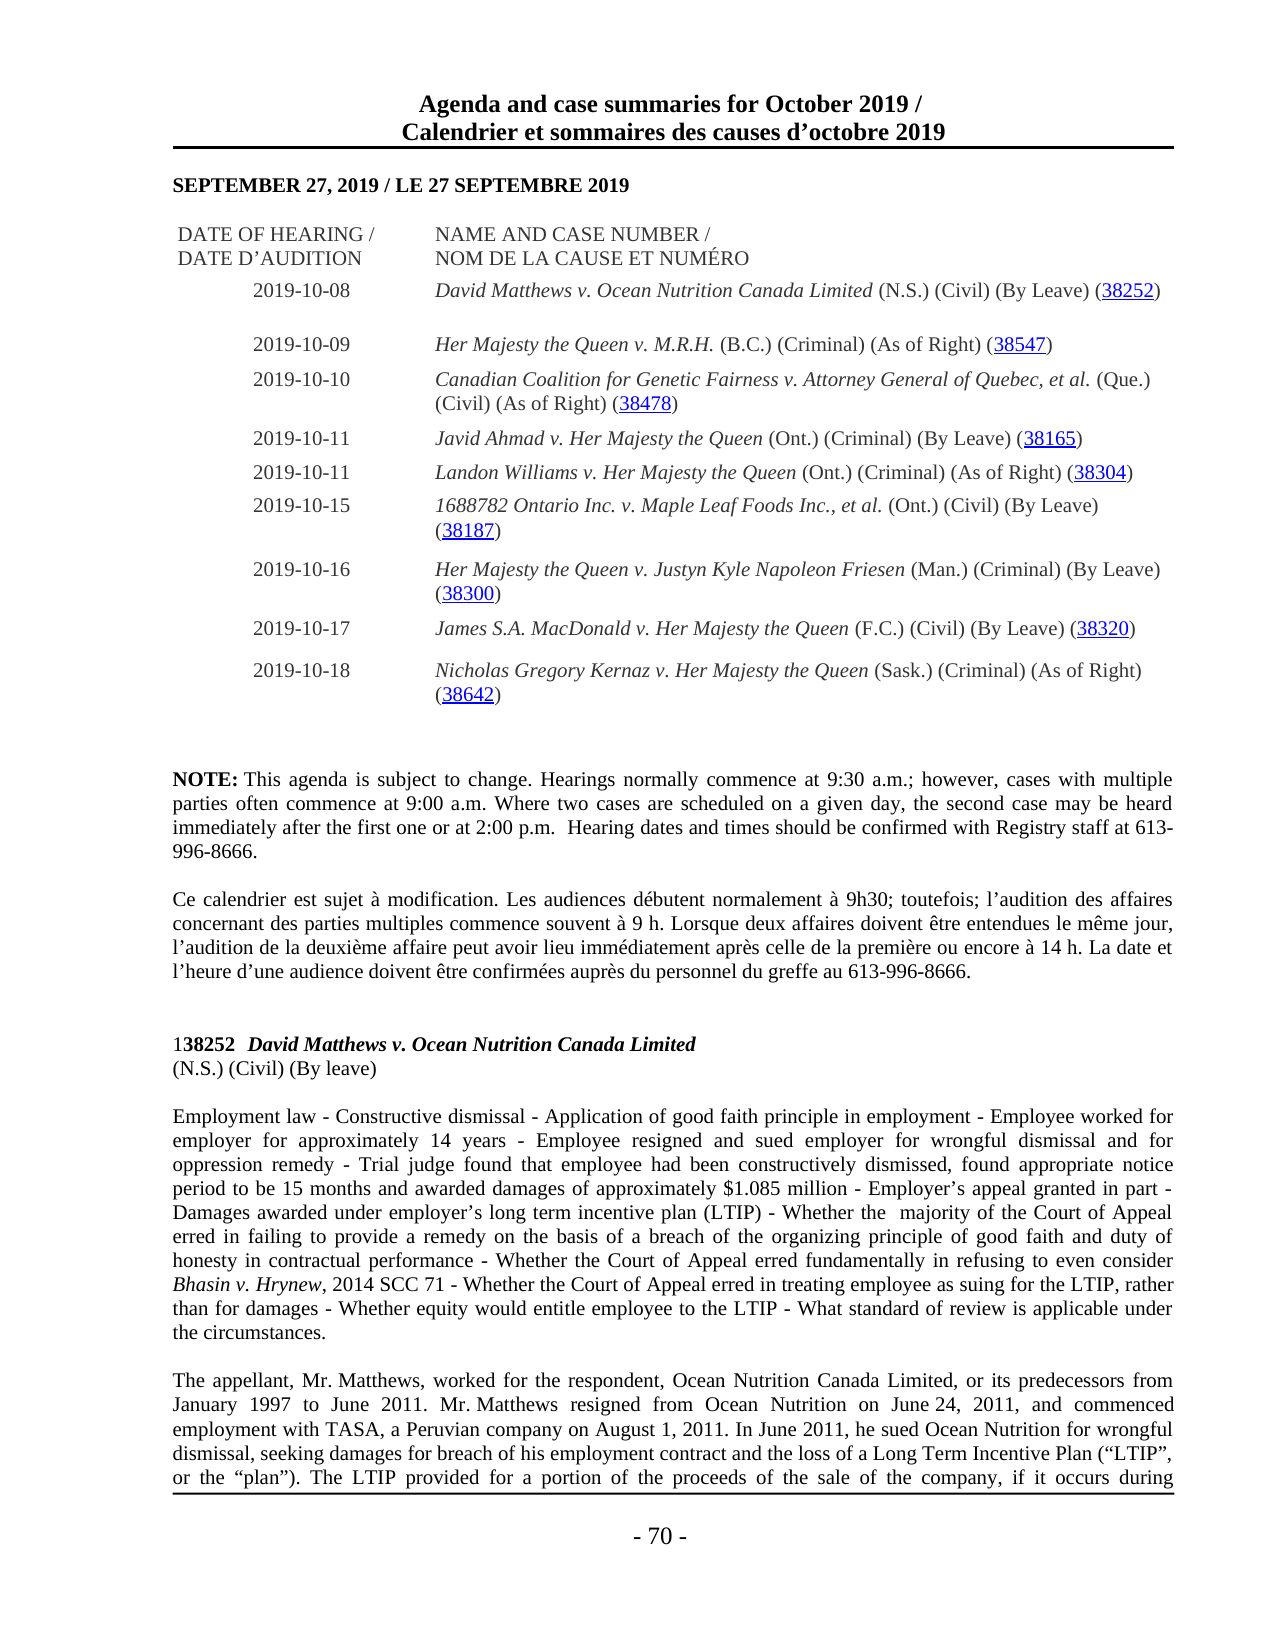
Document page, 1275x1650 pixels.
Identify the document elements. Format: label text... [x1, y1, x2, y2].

table_cell Canadian Coalition for Genetic Fairness v. Attorney General of Quebec, et al. (Que.) (Civil) (As of Right) (38478) [430, 367, 1174, 426]
table_cell 2019-10-17 [173, 616, 430, 657]
table_header DATE OF HEARING / DATE D’AUDITION [173, 222, 430, 278]
text Ce calendrier est sujet à modification. Les audiences débutent normalement à 9h30; toutefois; l’audition des affaires concernant des parties multiples commence souvent à 9 h. Lorsque deux affaires doivent être entendues le même jour, l’audition de la deuxième affaire peut avoir lieu immédiatement après celle de la première ou encore à 14 h. La date et l’heure d’une audience doivent être confirmées auprès du personnel du greffe au 613-996-8666. [172, 887, 1174, 983]
text NOTE: This agenda is subject to change. Hearings normally commence at 9:30 a.m.; however, cases with multiple parties often commence at 9:00 a.m. Where two cases are scheduled on a given day, the second case may be heard immediately after the first one or at 2:00 p.m. Hearing dates and times should be confirmed with Registry staff at 613-996-8666. [172, 767, 1174, 863]
table_cell Her Majesty the Queen v. Justyn Kyle Napoleon Friesen (Man.) (Criminal) (By Leave) (38300) [430, 557, 1174, 616]
table_cell Her Majesty the Queen v. M.R.H. (B.C.) (Criminal) (As of Right) (38547) [430, 332, 1174, 367]
table_cell Landon Williams v. Her Majesty the Queen (Ont.) (Criminal) (As of Right) (38304) [430, 460, 1174, 493]
table_cell 2019-10-16 [173, 557, 430, 616]
table_cell 2019-10-15 [173, 494, 430, 557]
text 38252 David Matthews v. Ocean Nutrition Canada Limited [172, 1031, 1174, 1056]
text Agenda and case summaries for October 2019 / Calendrier et sommaires des causes d’octobre 2019 [172, 89, 1174, 149]
table_cell 2019-10-08 [173, 278, 430, 332]
table_cell 2019-10-11 [173, 460, 430, 493]
table_cell 2019-10-18 [173, 658, 430, 719]
text (N.S.) (Civil) (By leave) [172, 1056, 1174, 1079]
table_cell James S.A. MacDonald v. Her Majesty the Queen (F.C.) (Civil) (By Leave) (38320) [430, 616, 1174, 657]
table_cell 2019-10-10 [173, 367, 430, 426]
table_cell 2019-10-11 [173, 426, 430, 460]
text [172, 1368, 1174, 1489]
table_header NAME AND CASE NUMBER / NOM DE LA CAUSE ET NUMÉRO [430, 222, 1174, 278]
table_cell David Matthews v. Ocean Nutrition Canada Limited (N.S.) (Civil) (By Leave) (38252) [430, 278, 1174, 332]
table_cell Nicholas Gregory Kernaz v. Her Majesty the Queen (Sask.) (Criminal) (As of Right) (38642) [430, 658, 1174, 719]
table_cell Javid Ahmad v. Her Majesty the Queen (Ont.) (Criminal) (By Leave) (38165) [430, 426, 1174, 460]
text Employment law - Constructive dismissal - Application of good faith principle in employment - Employee worked for employer for approximately 14 years - Employee resigned and sued employer for wrongful dismissal and for oppression remedy - Trial judge found that employee had been constructively dismissed, found appropriate notice period to be 15 months and awarded damages of approximately $1.085 million - Employer’s appeal granted in part - Damages awarded under employer’s long term incentive plan (LTIP) - Whether the majority of the Court of Appeal erred in failing to provide a remedy on the basis of a breach of the organizing principle of good faith and duty of honesty in contractual performance - Whether the Court of Appeal erred fundamentally in refusing to even consider Bhasin v. Hrynew, 2014 SCC 71 - Whether the Court of Appeal erred in treating employee as suing for the LTIP, rather than for damages - Whether equity would entitle employee to the LTIP - What standard of review is applicable under the circumstances. [172, 1104, 1174, 1344]
table_cell 1688782 Ontario Inc. v. Maple Leaf Foods Inc., et al. (Ont.) (Civil) (By Leave) (38187) [430, 494, 1174, 557]
text SEPTEMBER 27, 2019 / LE 27 SEPTEMBRE 2019 [172, 173, 1174, 197]
table_cell 2019-10-09 [173, 332, 430, 367]
